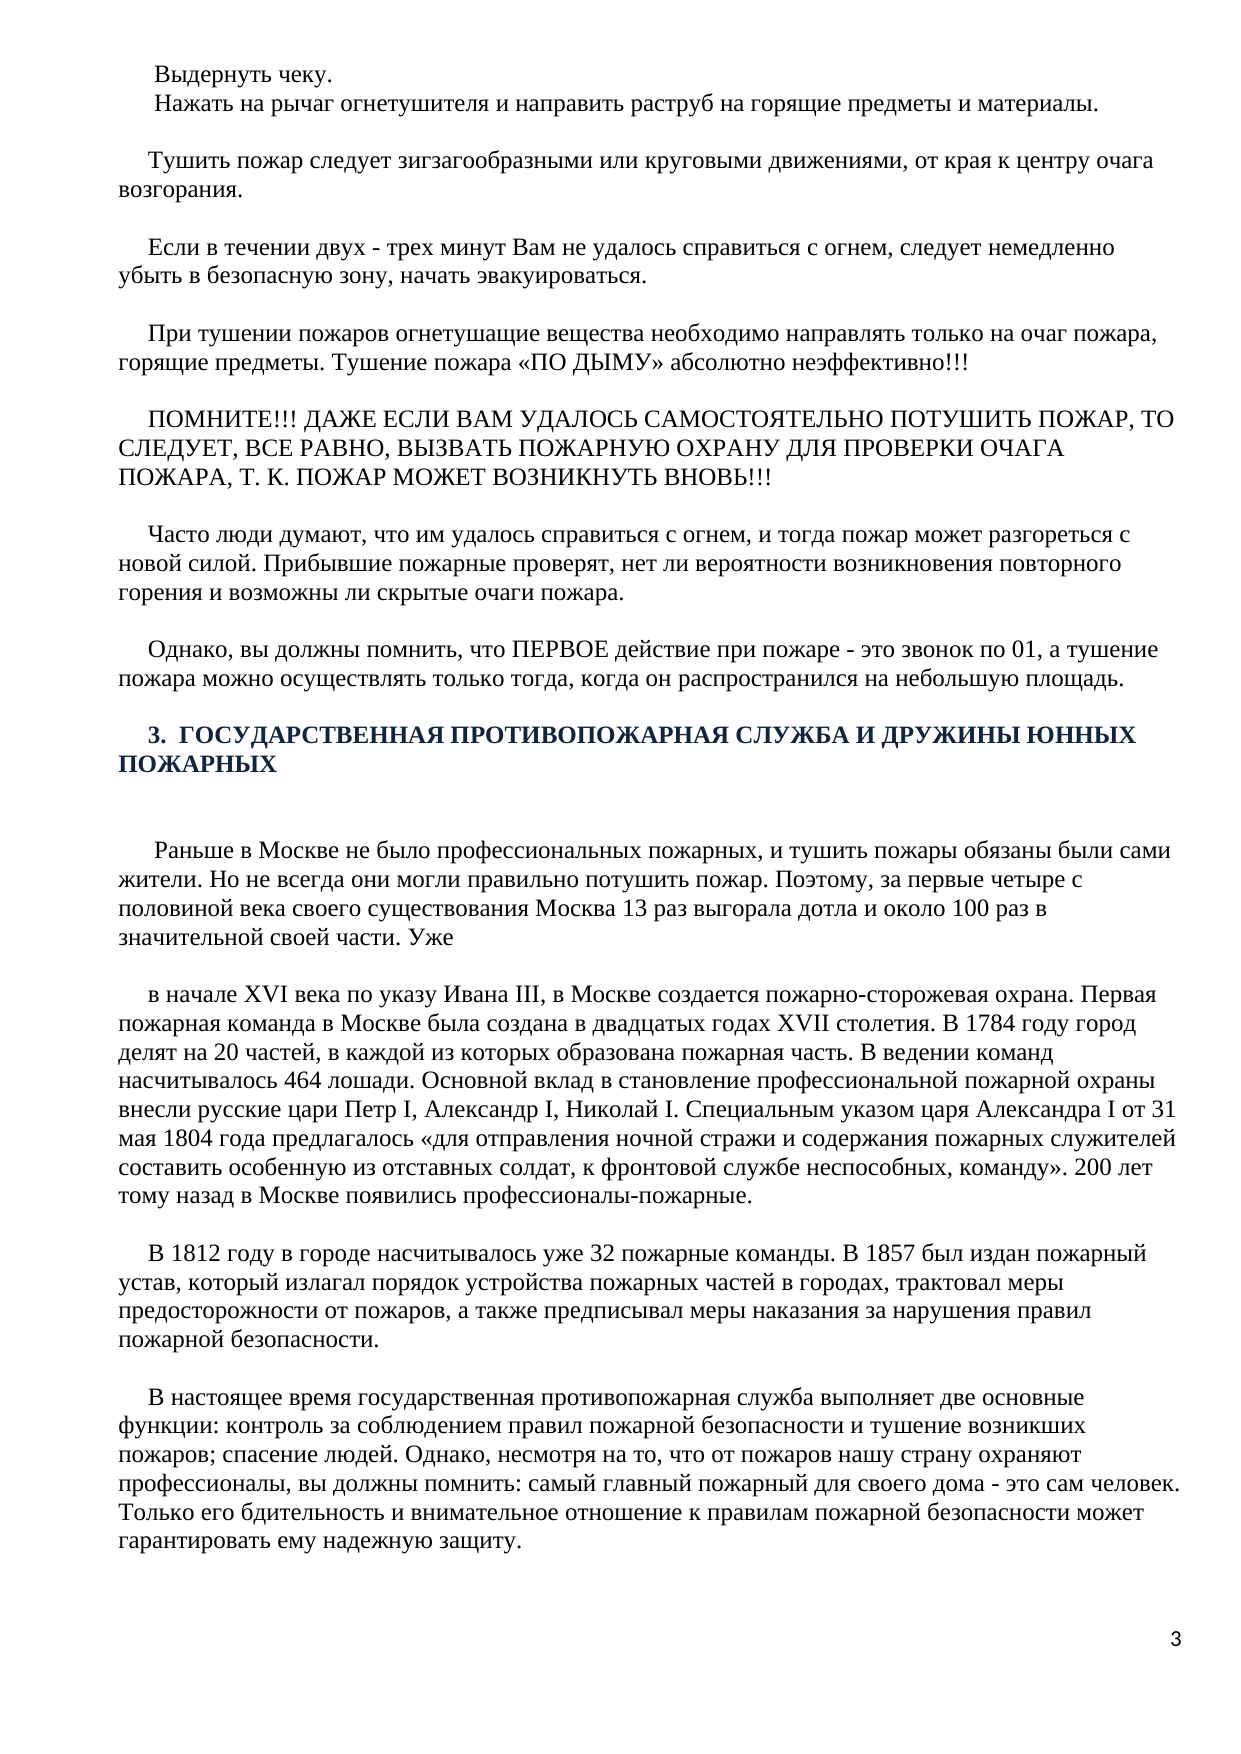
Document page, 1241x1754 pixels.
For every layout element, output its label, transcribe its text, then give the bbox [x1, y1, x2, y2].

text Нажать на рычаг огнетушителя и направить раструб на горящие предметы и материалы. [118, 88, 1181, 117]
text Часто люди думают, что им удалось справиться с огнем, и тогда пожар может разгореться с новой силой. Прибывшие пожарные проверят, нет ли вероятности возникновения повторного горения и возможны ли скрытые очаги пожара. [118, 519, 1181, 605]
text В настоящее время государственная противопожарная служба выполняет две основные функции: контроль за соблюдением правил пожарной безопасности и тушение возникших пожаров; спасение людей. Однако, несмотря на то, что от пожаров нашу страну охраняют профессионалы, вы должны помнить: самый главный пожарный для своего дома - это сам человек. Только его бдительность и внимательное отношение к правилам пожарной безопасности может гарантировать ему надежную защиту. [118, 1382, 1181, 1554]
text Если в течении двух - трех минут Вам не удалось справиться с огнем, следует немедленно убыть в безопасную зону, начать эвакуироваться. [118, 232, 1181, 289]
text Выдернуть чеку. [118, 59, 1181, 88]
text в начале XVI века по указу Ивана III, в Москве создается пожарно-сторожевая охрана. Первая пожарная команда в Москве была создана в двадцатых годах XVII столетия. В 1784 году город делят на 20 частей, в каждой из которых образована пожарная часть. В ведении команд насчитывалось 464 лошади. Основной вклад в становление профессиональной пожарной охраны внесли русские цари Петр I, Александр I, Николай I. Специальным указом царя Александра I от 31 мая 1804 года предлагалось «для отправления ночной стражи и содержания пожарных служителей составить особенную из отставных солдат, к фронтовой службе неспособных, команду». 200 лет тому назад в Москве появились профессионалы-пожарные. [118, 979, 1181, 1209]
text ПОМНИТЕ!!! ДАЖЕ ЕСЛИ ВАМ УДАЛОСЬ САМОСТОЯТЕЛЬНО ПОТУШИТЬ ПОЖАР, ТО СЛЕДУЕТ, ВСЕ РАВНО, ВЫЗВАТЬ ПОЖАРНУЮ ОХРАНУ ДЛЯ ПРОВЕРКИ ОЧАГА ПОЖАРА, Т. К. ПОЖАР МОЖЕТ ВОЗНИКНУТЬ ВНОВЬ!!! [118, 404, 1181, 490]
text Однако, вы должны помнить, что ПЕРВОЕ действие при пожаре - это звонок по 01, а тушение пожара можно осуществлять только тогда, когда он распространился на небольшую площадь. [118, 634, 1181, 692]
text Тушить пожар следует зигзагообразными или круговыми движениями, от края к центру очага возгорания. [118, 145, 1181, 203]
text Раньше в Москве не было профессиональных пожарных, и тушить пожары обязаны были сами жители. Но не всегда они могли правильно потушить пожар. Поэтому, за первые четыре с половиной века своего существования Москва 13 раз выгорала дотла и около 100 раз в значительной своей части. Уже [118, 835, 1181, 950]
text В 1812 году в городе насчитывалось уже 32 пожарные команды. В 1857 был издан пожарный устав, который излагал порядок устройства пожарных частей в городах, трактовал меры предосторожности от пожаров, а также предписывал меры наказания за нарушения правил пожарной безопасности. [118, 1238, 1181, 1353]
text При тушении пожаров огнетушащие вещества необходимо направлять только на очаг пожара, горящие предметы. Тушение пожара «ПО ДЫМУ» абсолютно неэффективно!!! [118, 318, 1181, 375]
text 3. ГОСУДАРСТВЕННАЯ ПРОТИВОПОЖАРНАЯ СЛУЖБА И ДРУЖИНЫ ЮННЫХ ПОЖАРНЫХ [118, 720, 1181, 778]
